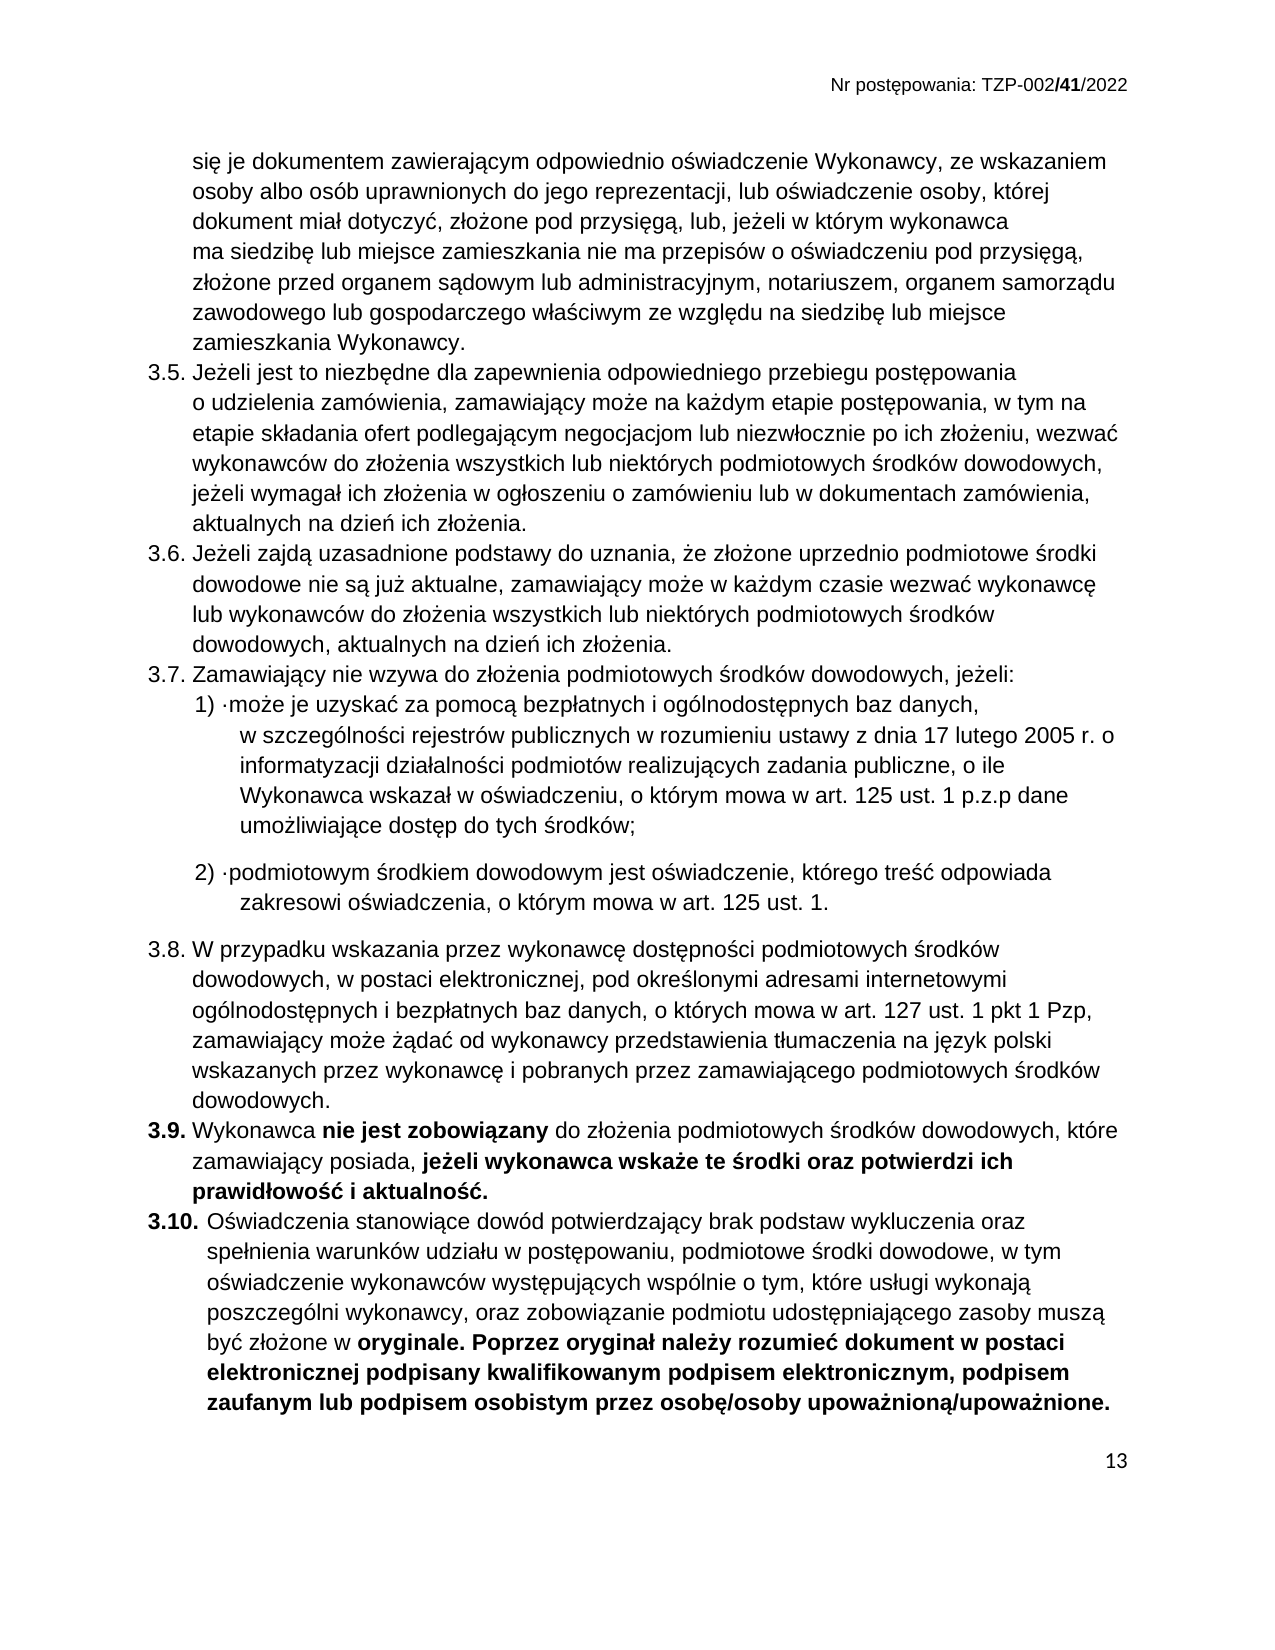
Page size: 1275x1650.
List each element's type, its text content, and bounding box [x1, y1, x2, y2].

text 1) ·może je uzyskać za pomocą bezpłatnych i ogólnodostępnych baz danych, w szczególności rejestrów publicznych w rozumieniu ustawy z dnia 17 lutego 2005 r. o informatyzacji działalności podmiotów realizujących zadania publiczne, o ile Wykonawca wskazał w oświadczeniu, o którym mowa w art. 125 ust. 1 p.z.p dane umożliwiające dostęp do tych środków; [194, 691, 1127, 838]
list Oświadczenia stanowiące dowód potwierdzający brak podstaw wykluczenia oraz spełnienia warunków udziału w postępowaniu, podmiotowe środki dowodowe, w tym oświadczenie wykonawców występujących wspólnie o tym, które usługi wykonają poszczególni wykonawcy, oraz zobowiązanie podmiotu udostępniającego zasoby muszą być złożone w oryginale. Poprzez oryginał należy rozumieć dokument w postaci elektronicznej podpisany kwalifikowanym podpisem elektronicznym, podpisem zaufanym lub podpisem osobistym przez osobę/osoby upoważnioną/upoważnione. [148, 1208, 1127, 1416]
list Jeżeli jest to niezbędne dla zapewnienia odpowiedniego przebiegu postępowania o udzielenia zamówienia, zamawiający może na każdym etapie postępowania, w tym na etapie składania ofert podlegającym negocjacjom lub niezwłocznie po ich złożeniu, wezwać wykonawców do złożenia wszystkich lub niektórych podmiotowych środków dowodowych, jeżeli wymagał ich złożenia w ogłoszeniu o zamówieniu lub w dokumentach zamówienia, aktualnych na dzień ich złożenia. [148, 359, 1127, 536]
list Jeżeli zajdą uzasadnione podstawy do uznania, że złożone uprzednio podmiotowe środki dowodowe nie są już aktualne, zamawiający może w każdym czasie wezwać wykonawcę lub wykonawców do złożenia wszystkich lub niektórych podmiotowych środków dowodowych, aktualnych na dzień ich złożenia. [148, 540, 1127, 657]
list Wykonawca nie jest zobowiązany do złożenia podmiotowych środków dowodowych, które zamawiający posiada, jeżeli wykonawca wskaże te środki oraz potwierdzi ich prawidłowość i aktualność. [148, 1117, 1127, 1204]
text 2) ·podmiotowym środkiem dowodowym jest oświadczenie, którego treść odpowiada zakresowi oświadczenia, o którym mowa w art. 125 ust. 1. [194, 859, 1127, 916]
list W przypadku wskazania przez wykonawcę dostępności podmiotowych środków dowodowych, w postaci elektronicznej, pod określonymi adresami internetowymi ogólnodostępnych i bezpłatnych baz danych, o których mowa w art. 127 ust. 1 pkt 1 Pzp, zamawiający może żądać od wykonawcy przedstawienia tłumaczenia na język polski wskazanych przez wykonawcę i pobranych przez zamawiającego podmiotowych środków dowodowych. [148, 936, 1127, 1113]
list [148, 148, 1127, 355]
list Zamawiający nie wzywa do złożenia podmiotowych środków dowodowych, jeżeli: [148, 661, 1127, 687]
